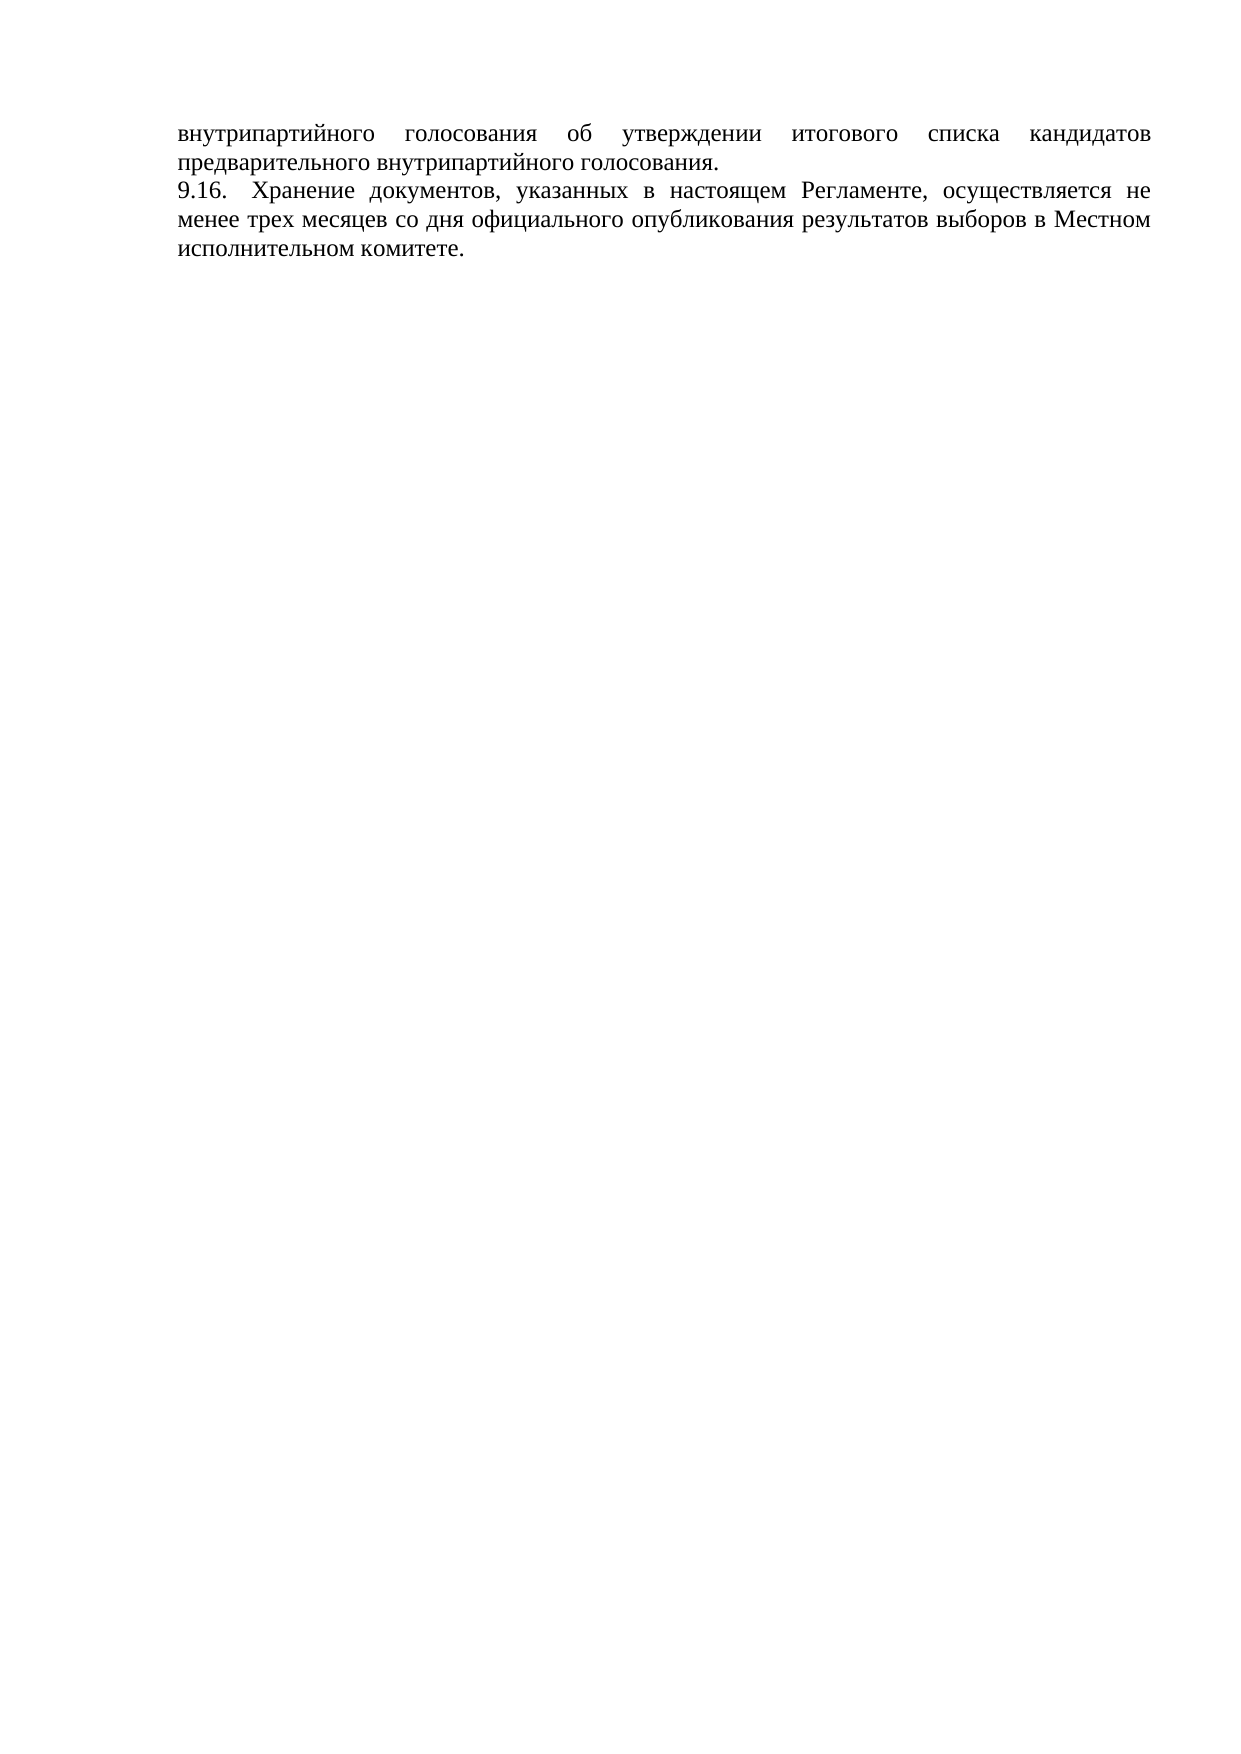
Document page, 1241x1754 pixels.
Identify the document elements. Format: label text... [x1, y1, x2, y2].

text 9.16. Хранение документов, указанных в настоящем Регламенте, осуществляется не менее трех месяцев со дня официального опубликования результатов выборов в Местном исполнительном комитете. [177, 176, 1152, 262]
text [177, 118, 1152, 176]
